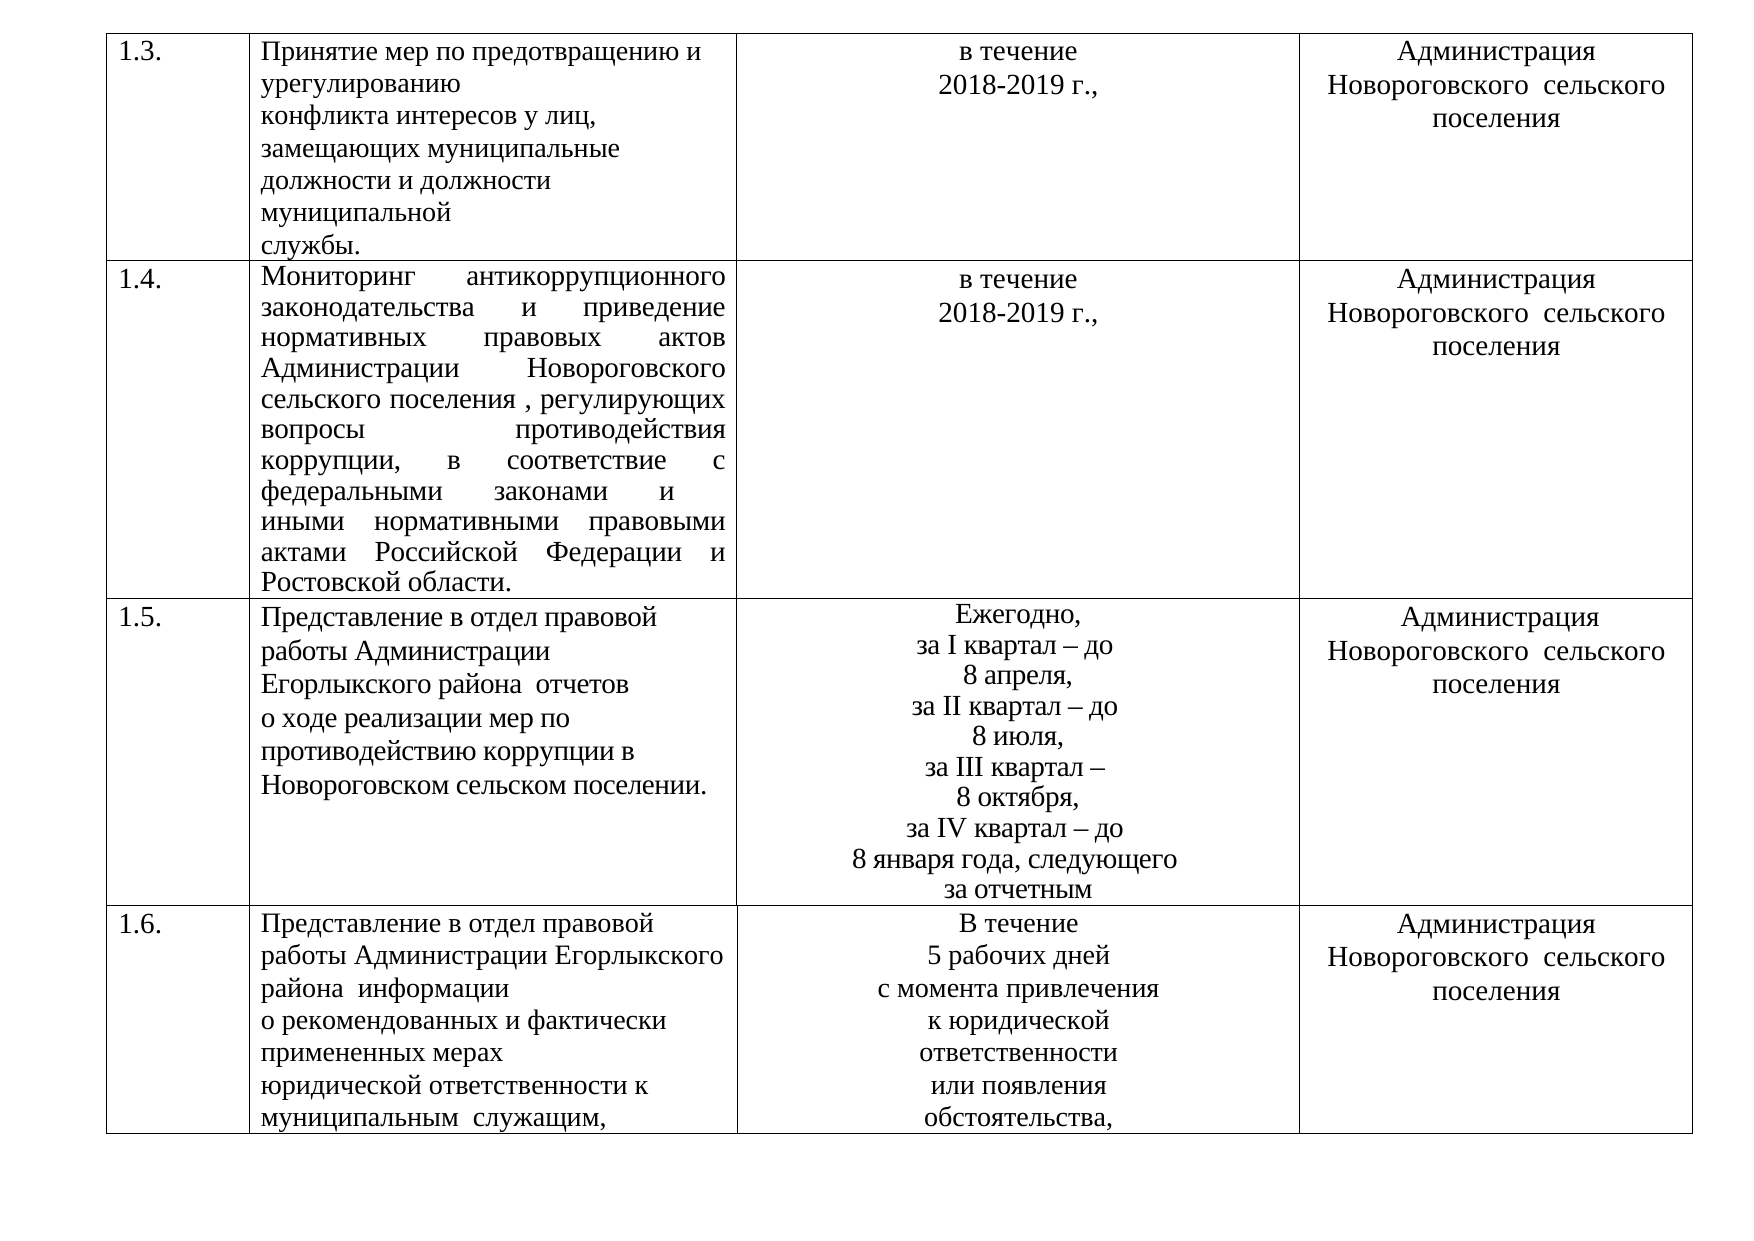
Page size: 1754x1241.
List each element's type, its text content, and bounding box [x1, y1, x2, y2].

table_cell 1.3. [107, 34, 249, 260]
table_cell в течение 2018-2019 г., [737, 261, 1299, 598]
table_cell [1300, 906, 1692, 1133]
table_cell Представление в отдел правовой работы Администрации Егорлыкского района отчетов о ходе реализации мер по противодействию коррупции в Новороговском сельском поселении. [250, 599, 736, 905]
table_cell Принятие мер по предотвращению и урегулированию конфликта интересов у лиц, замещающих муниципальные должности и должности муниципальной службы. [250, 34, 736, 260]
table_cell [1300, 34, 1692, 260]
table_cell Ежегодно, за I квартал – до 8 апреля, за II квартал – до 8 июля, за III квартал – 8 октября, за IV квартал – до 8 января года, следующего за отчетным [737, 599, 1299, 905]
table_cell Администрация Новороговского сельского поселения [1300, 261, 1692, 598]
table_cell Мониторинг антикоррупционного законодательства и приведение нормативных правовых актов Администрации Новороговского сельского поселения , регулирующих вопросы противодействия коррупции, в соответствие с федеральными законами и иными нормативными правовыми актами Российской Федерации и Ростовской области. [250, 261, 736, 598]
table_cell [737, 34, 1299, 260]
table_cell 1.5. [107, 599, 249, 905]
table_cell Администрация Новороговского сельского поселения [1300, 599, 1692, 905]
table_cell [250, 906, 737, 1133]
table_cell 1.6. [107, 906, 249, 1133]
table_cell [738, 906, 1299, 1133]
table_cell 1.4. [107, 261, 249, 598]
